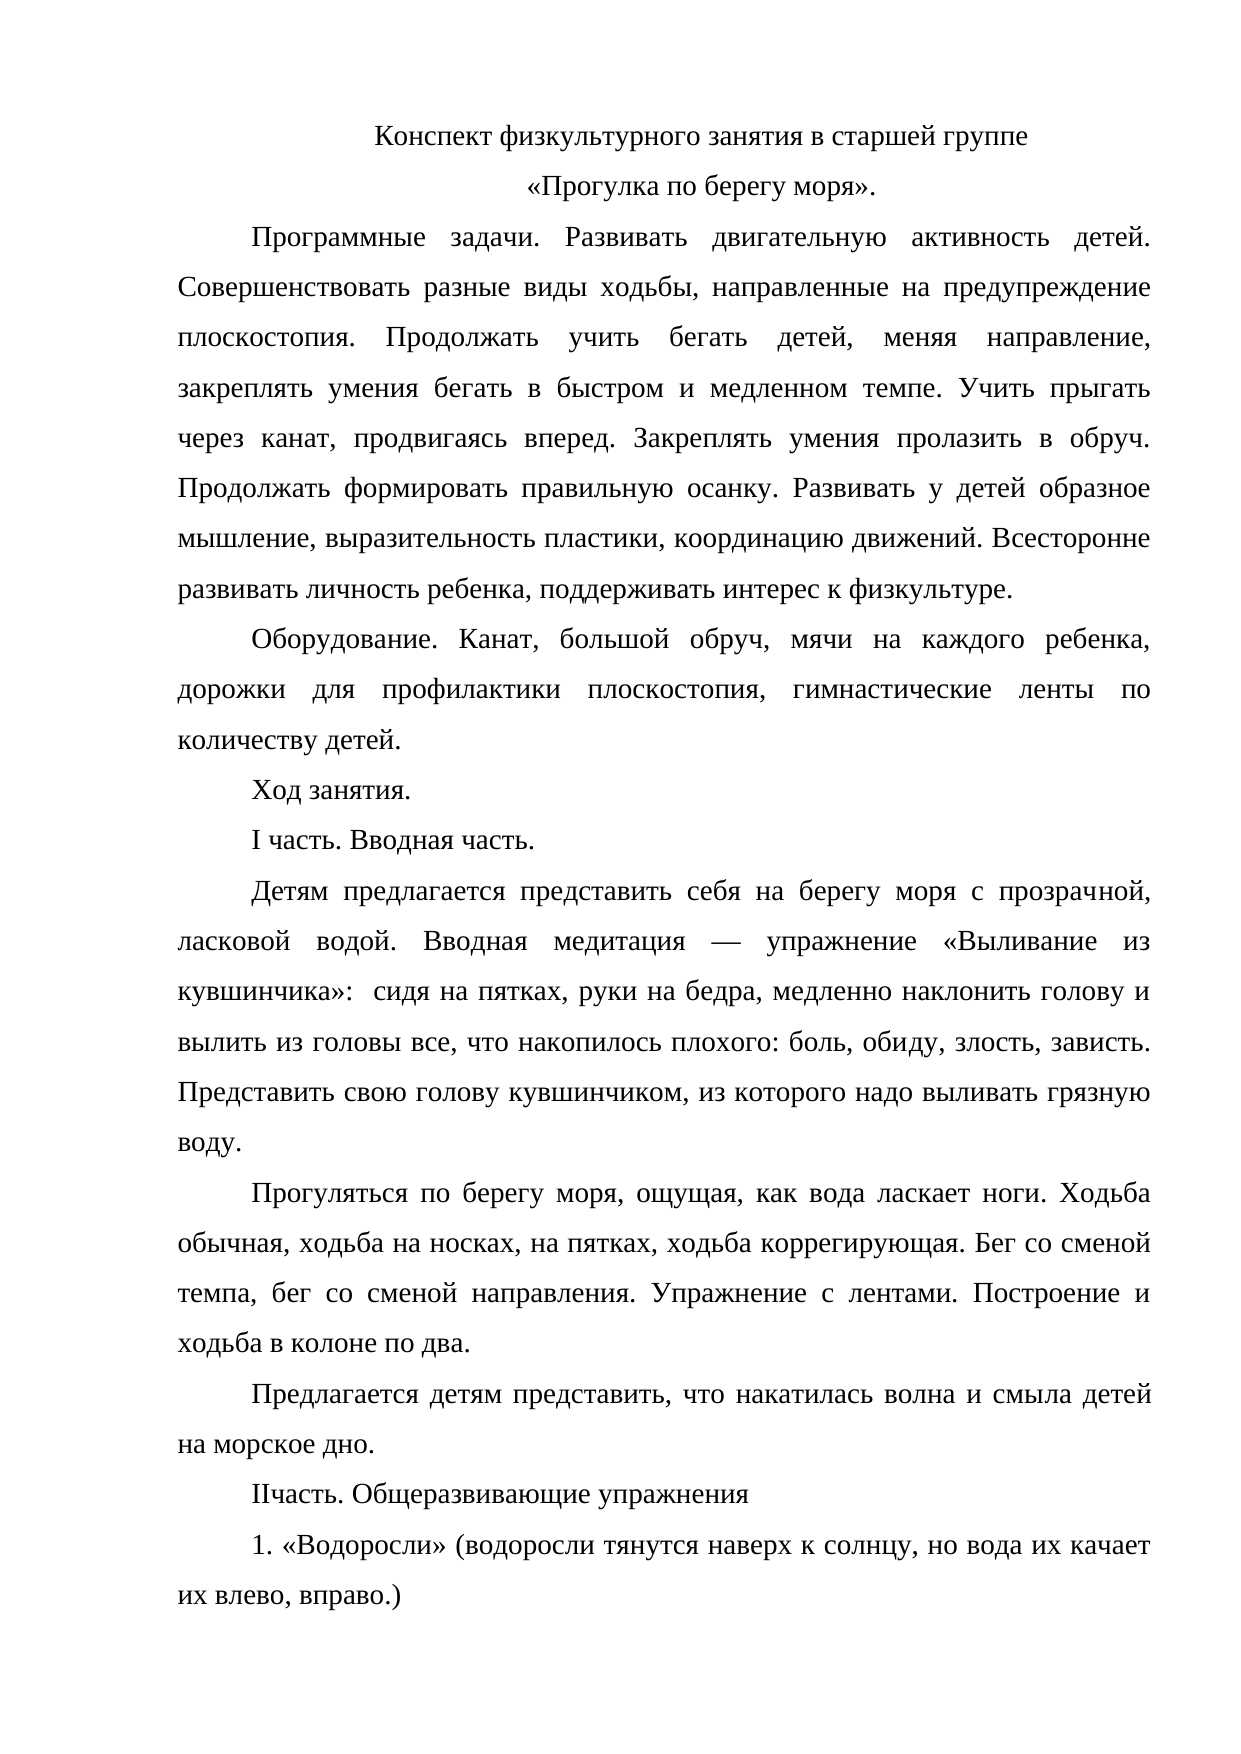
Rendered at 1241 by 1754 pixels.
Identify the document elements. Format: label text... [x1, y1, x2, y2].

list Детям предлагается представить себя на берегу моря с прозрачной, ласковой водой. Вводная медитация — упражнение «Выливание из кувшинчика»: сидя на пятках, руки на бедра, медленно наклонить голову и вылить из головы все, что накопилось плохого: боль, обиду, злость, зависть. Представить свою голову кувшинчиком, из которого надо выливать грязную воду. [177, 873, 1151, 1158]
text Прогуляться по берегу моря, ощущая, как вода ласкает ноги. Ходьба обычная, ходьба на носках, на пятках, ходьба коррегирующая. Бег со сменой темпа, бег со сменой направления. Упражнение с лентами. Построение и ходьба в колоне по два. [177, 1175, 1152, 1359]
text Предлагается детям представить, что накатилась волна и смыла детей на морское дно. [177, 1376, 1152, 1460]
text Программные задачи. Развивать двигательную активность детей. Совершенствовать разные виды ходьбы, направленные на предупреждение плоскостопия. Продолжать учить бегать детей, меняя направление, закреплять умения бегать в быстром и медленном темпе. Учить прыгать через канат, продвигаясь вперед. Закреплять умения пролазить в обруч. Продолжать формировать правильную осанку. Развивать у детей образное мышление, выразительность пластики, координацию движений. Всесторонне развивать личность ребенка, поддерживать интерес к физкультуре. [177, 219, 1152, 604]
text IIчасть. Общеразвивающие упражнения [177, 1477, 1152, 1510]
text «Прогулка по берегу моря». [177, 168, 1152, 202]
text 1. «Водоросли» (водоросли тянутся наверх к солнцу, но вода их качает их влево, вправо.) [177, 1527, 1152, 1611]
list I часть. Вводная часть. [177, 822, 1151, 856]
text Конспект физкультурного занятия в старшей группе [177, 118, 1152, 152]
text Ход занятия. [177, 772, 1152, 806]
text Оборудование. Канат, большой обруч, мячи на каждого ребенка, дорожки для профилактики плоскостопия, гимнастические ленты по количеству детей. [177, 621, 1152, 755]
